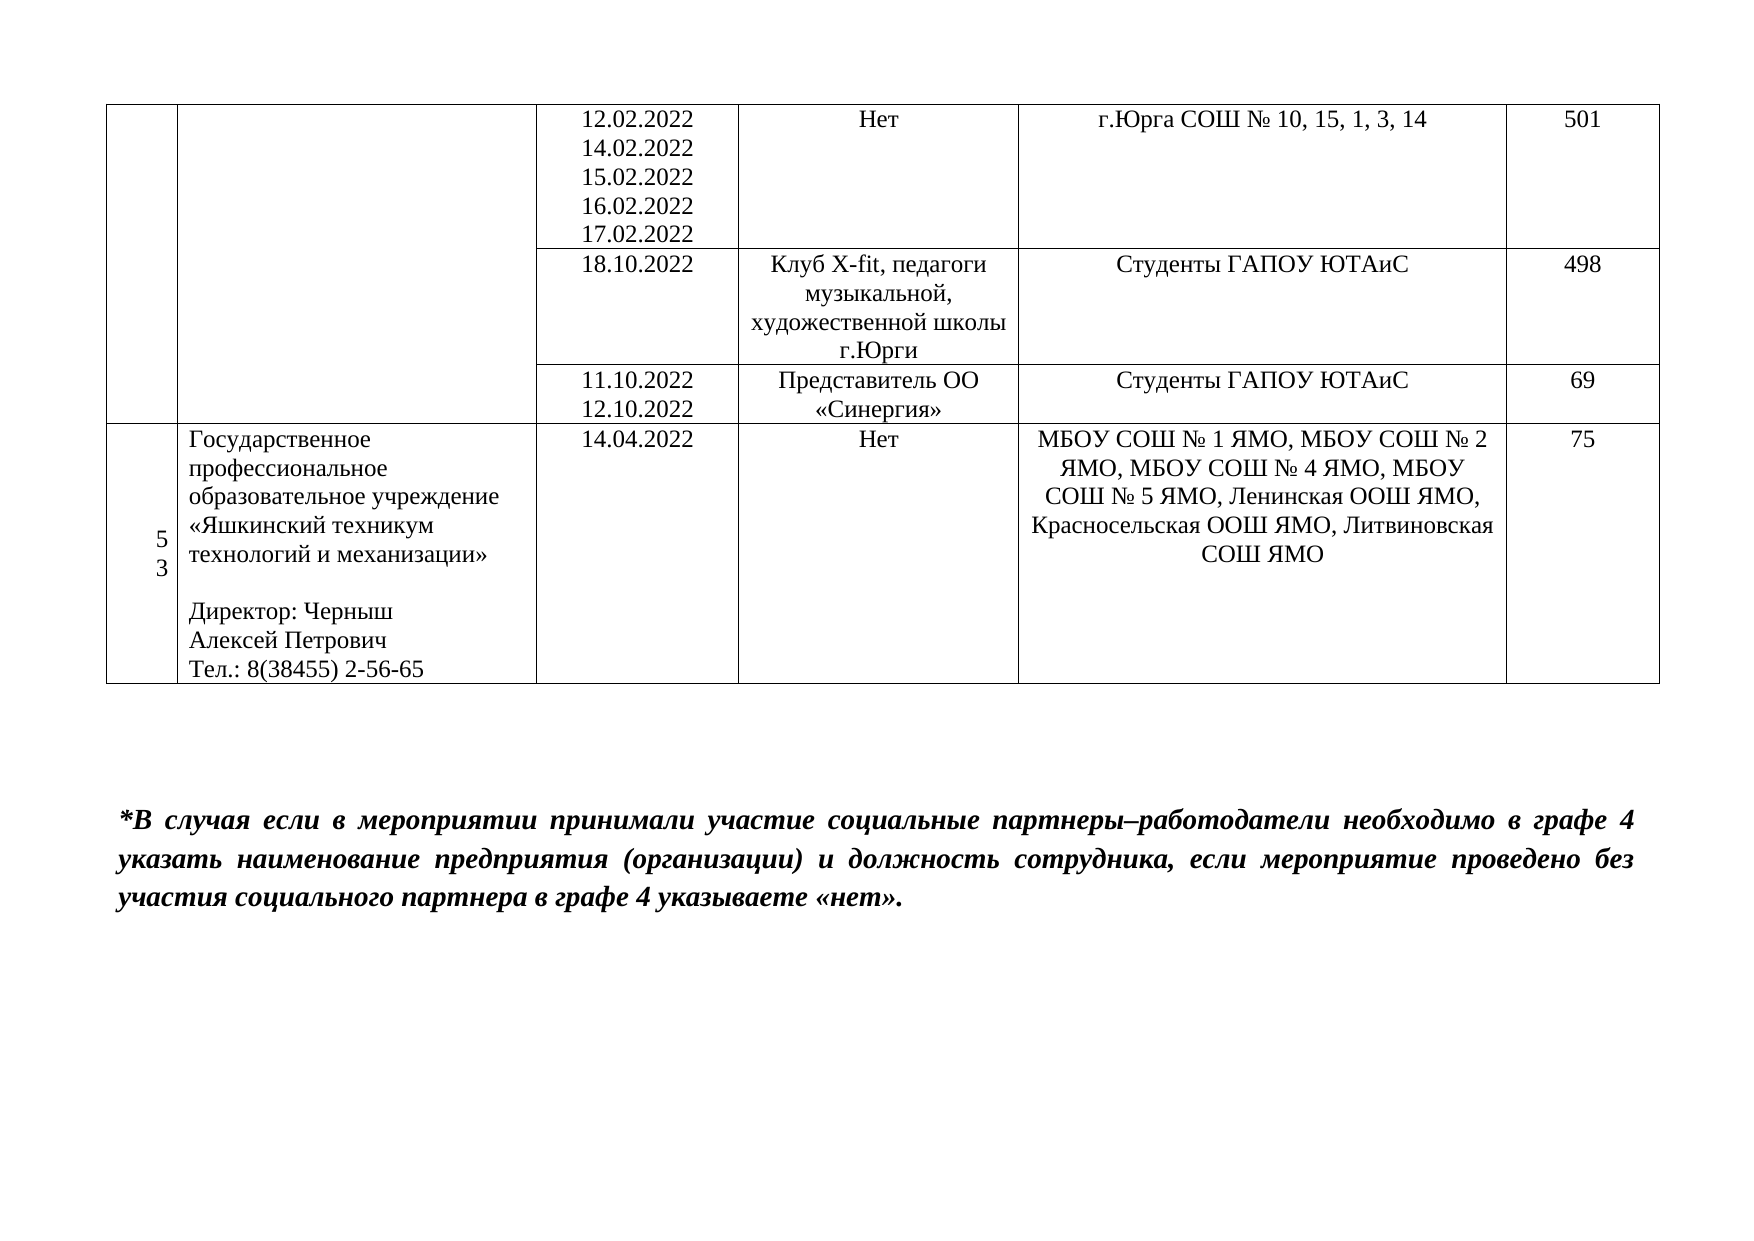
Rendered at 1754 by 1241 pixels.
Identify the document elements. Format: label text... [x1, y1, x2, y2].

table_cell Нет [739, 105, 1018, 248]
table_cell Представитель ОО «Синергия» [739, 365, 1018, 423]
table_cell Государственное профессиональное образовательное учреждение «Яшкинский техникум технологий и механизации» Директор: Черныш Алексей Петрович Тел.: 8(38455) 2-56-65 [178, 424, 536, 683]
table_cell 11.10.2022 12.10.2022 [537, 365, 738, 423]
table_cell г.Юрга СОШ № 10, 15, 1, 3, 14 [1019, 105, 1506, 248]
table_cell 69 [1507, 365, 1659, 423]
table_cell 18.10.2022 [537, 249, 738, 364]
table_cell 14.04.2022 [537, 424, 738, 683]
table_cell 75 [1507, 424, 1659, 683]
table_cell Нет [739, 424, 1018, 683]
table_cell 12.02.2022 14.02.2022 15.02.2022 16.02.2022 17.02.2022 [537, 105, 738, 248]
table_cell 53 [107, 424, 177, 683]
table_cell Клуб X-fit, педагоги музыкальной, художественной школы г.Юрги [739, 249, 1018, 364]
table_cell Студенты ГАПОУ ЮТАиС [1019, 365, 1506, 423]
table_cell Студенты ГАПОУ ЮТАиС [1019, 249, 1506, 364]
text *В случая если в мероприятии принимали участие социальные партнеры–работодатели необходимо в графе 4 указать наименование предприятия (организации) и должность сотрудника, если мероприятие проведено без участия социального партнера в графе 4 указываете «нет». [118, 802, 1636, 913]
table_cell 501 [1507, 105, 1659, 248]
table_cell МБОУ СОШ № 1 ЯМО, МБОУ СОШ № 2 ЯМО, МБОУ СОШ № 4 ЯМО, МБОУ СОШ № 5 ЯМО, Ленинская ООШ ЯМО, Красносельская ООШ ЯМО, Литвиновская СОШ ЯМО [1019, 424, 1506, 683]
table_cell 498 [1507, 249, 1659, 364]
